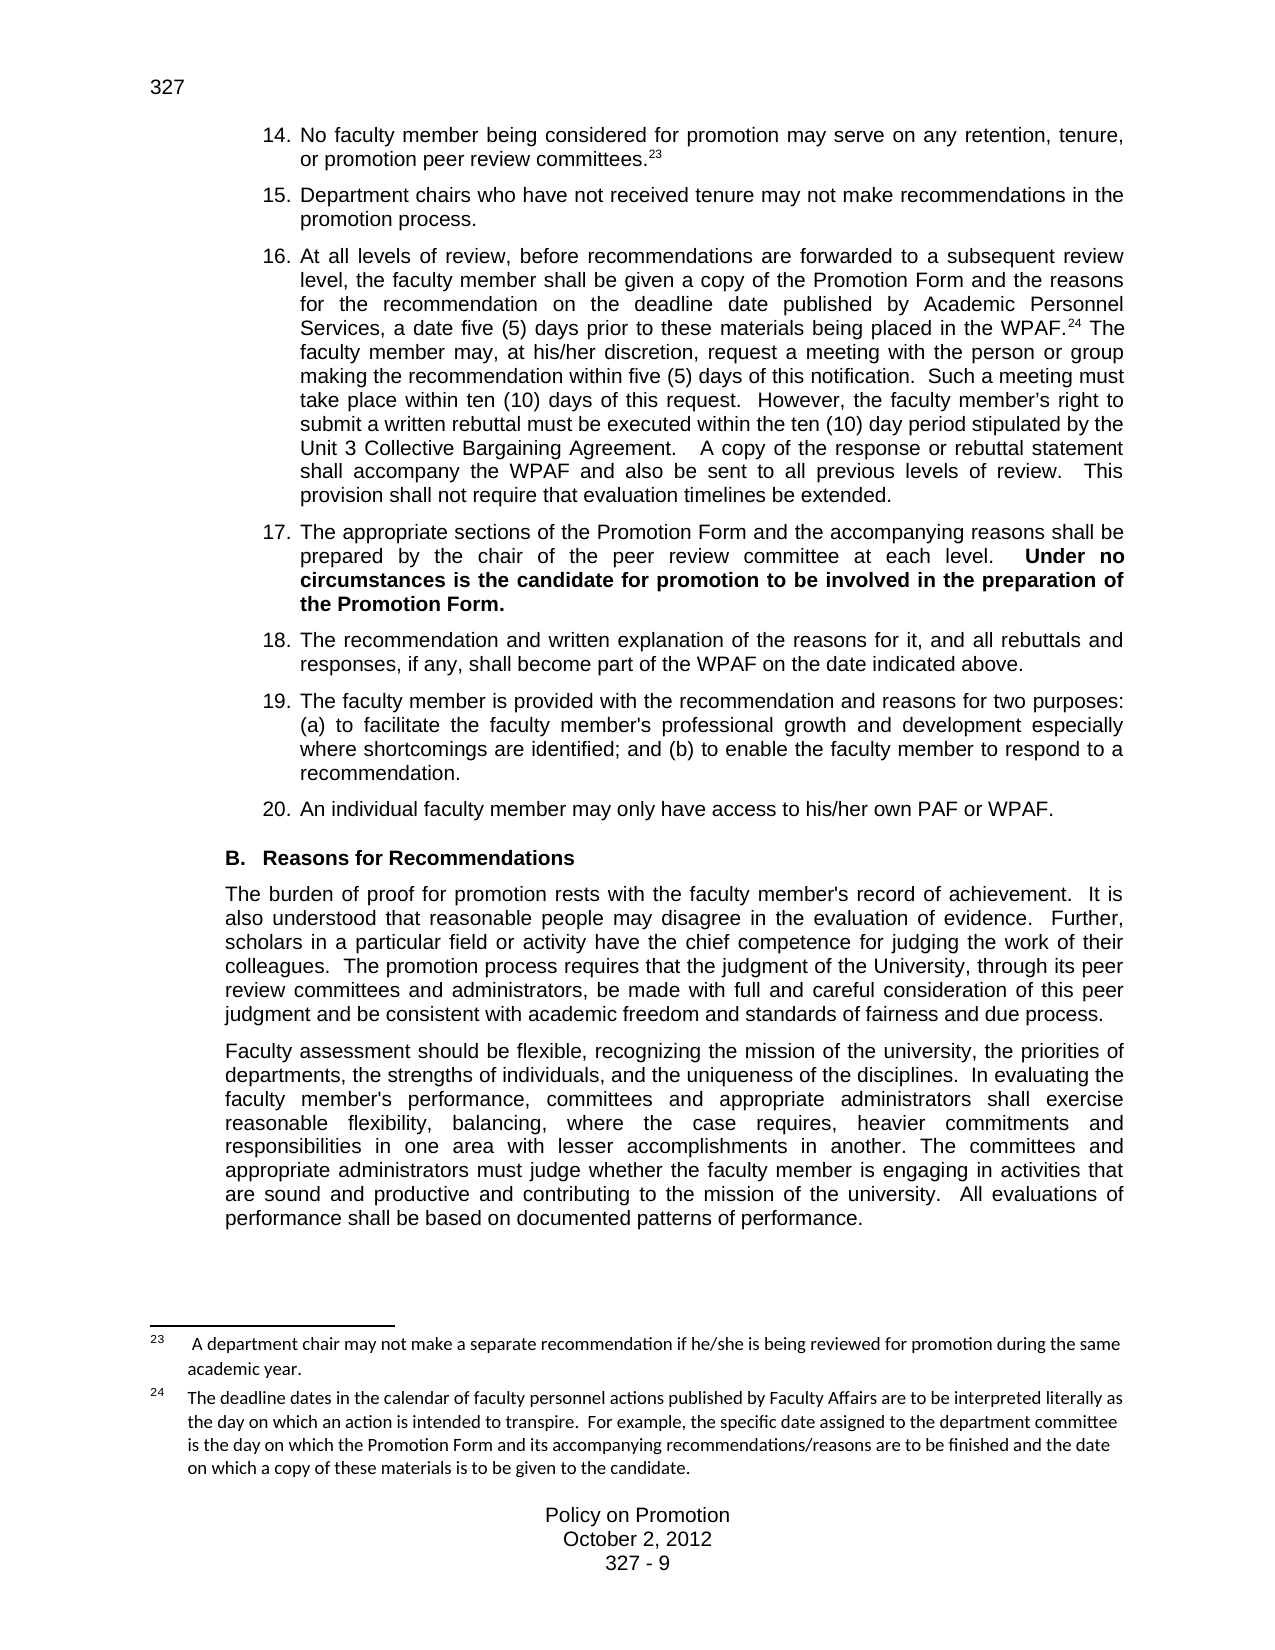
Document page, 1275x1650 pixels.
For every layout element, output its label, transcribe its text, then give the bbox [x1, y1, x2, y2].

text 15. Department chairs who have not received tenure may not make recommendations in the promotion process. [262, 183, 1125, 231]
text 17. The appropriate sections of the Promotion Form and the accompanying reasons shall be prepared by the chair of the peer review committee at each level. Under no circumstances is the candidate for promotion to be involved in the preparation of the Promotion Form. [262, 520, 1125, 616]
text 14. No faculty member being considered for promotion may serve on any retention, tenure, or promotion peer review committees. [262, 123, 1125, 171]
text Faculty assessment should be flexible, recognizing the mission of the university, the priorities of departments, the strengths of individuals, and the uniqueness of the disciplines. In evaluating the faculty member's performance, committees and appropriate administrators shall exercise reasonable flexibility, balancing, where the case requires, heavier commitments and responsibilities in one area with lesser accomplishments in another. The committees and appropriate administrators must judge whether the faculty member is engaging in activities that are sound and productive and contributing to the mission of the university. All evaluations of performance shall be based on documented patterns of performance. [225, 1038, 1125, 1230]
text The burden of proof for promotion rests with the faculty member's record of achievement. It is also understood that reasonable people may disagree in the evaluation of evidence. Further, scholars in a particular field or activity have the chief competence for judging the work of their colleagues. The promotion process requires that the judgment of the University, through its peer review committees and administrators, be made with full and careful consideration of this peer judgment and be consistent with academic freedom and standards of fairness and due process. [225, 882, 1125, 1026]
list Reasons for Recommendations [225, 846, 1125, 870]
text 19. The faculty member is provided with the recommendation and reasons for two purposes: (a) to facilitate the faculty member's professional growth and development especially where shortcomings are identified; and (b) to enable the faculty member to respond to a recommendation. [262, 688, 1125, 784]
text 20. An individual faculty member may only have access to his/her own PAF or WPAF. [262, 797, 1125, 821]
text 16. At all levels of review, before recommendations are forwarded to a subsequent review level, the faculty member shall be given a copy of the Promotion Form and the reasons for the recommendation on the deadline date published by Academic Personnel Services, a date five (5) days prior to these materials being placed in the WPAF. The faculty member may, at his/her discretion, request a meeting with the person or group making the recommendation within five (5) days of this notification. Such a meeting must take place within ten (10) days of this request. However, the faculty member’s right to submit a written rebuttal must be executed within the ten (10) day period stipulated by the Unit 3 Collective Bargaining Agreement. A copy of the response or rebuttal statement shall accompany the WPAF and also be sent to all previous levels of review. This provision shall not require that evaluation timelines be extended. [262, 244, 1125, 507]
text 18. The recommendation and written explanation of the reasons for it, and all rebuttals and responses, if any, shall become part of the WPAF on the date indicated above. [262, 628, 1125, 676]
